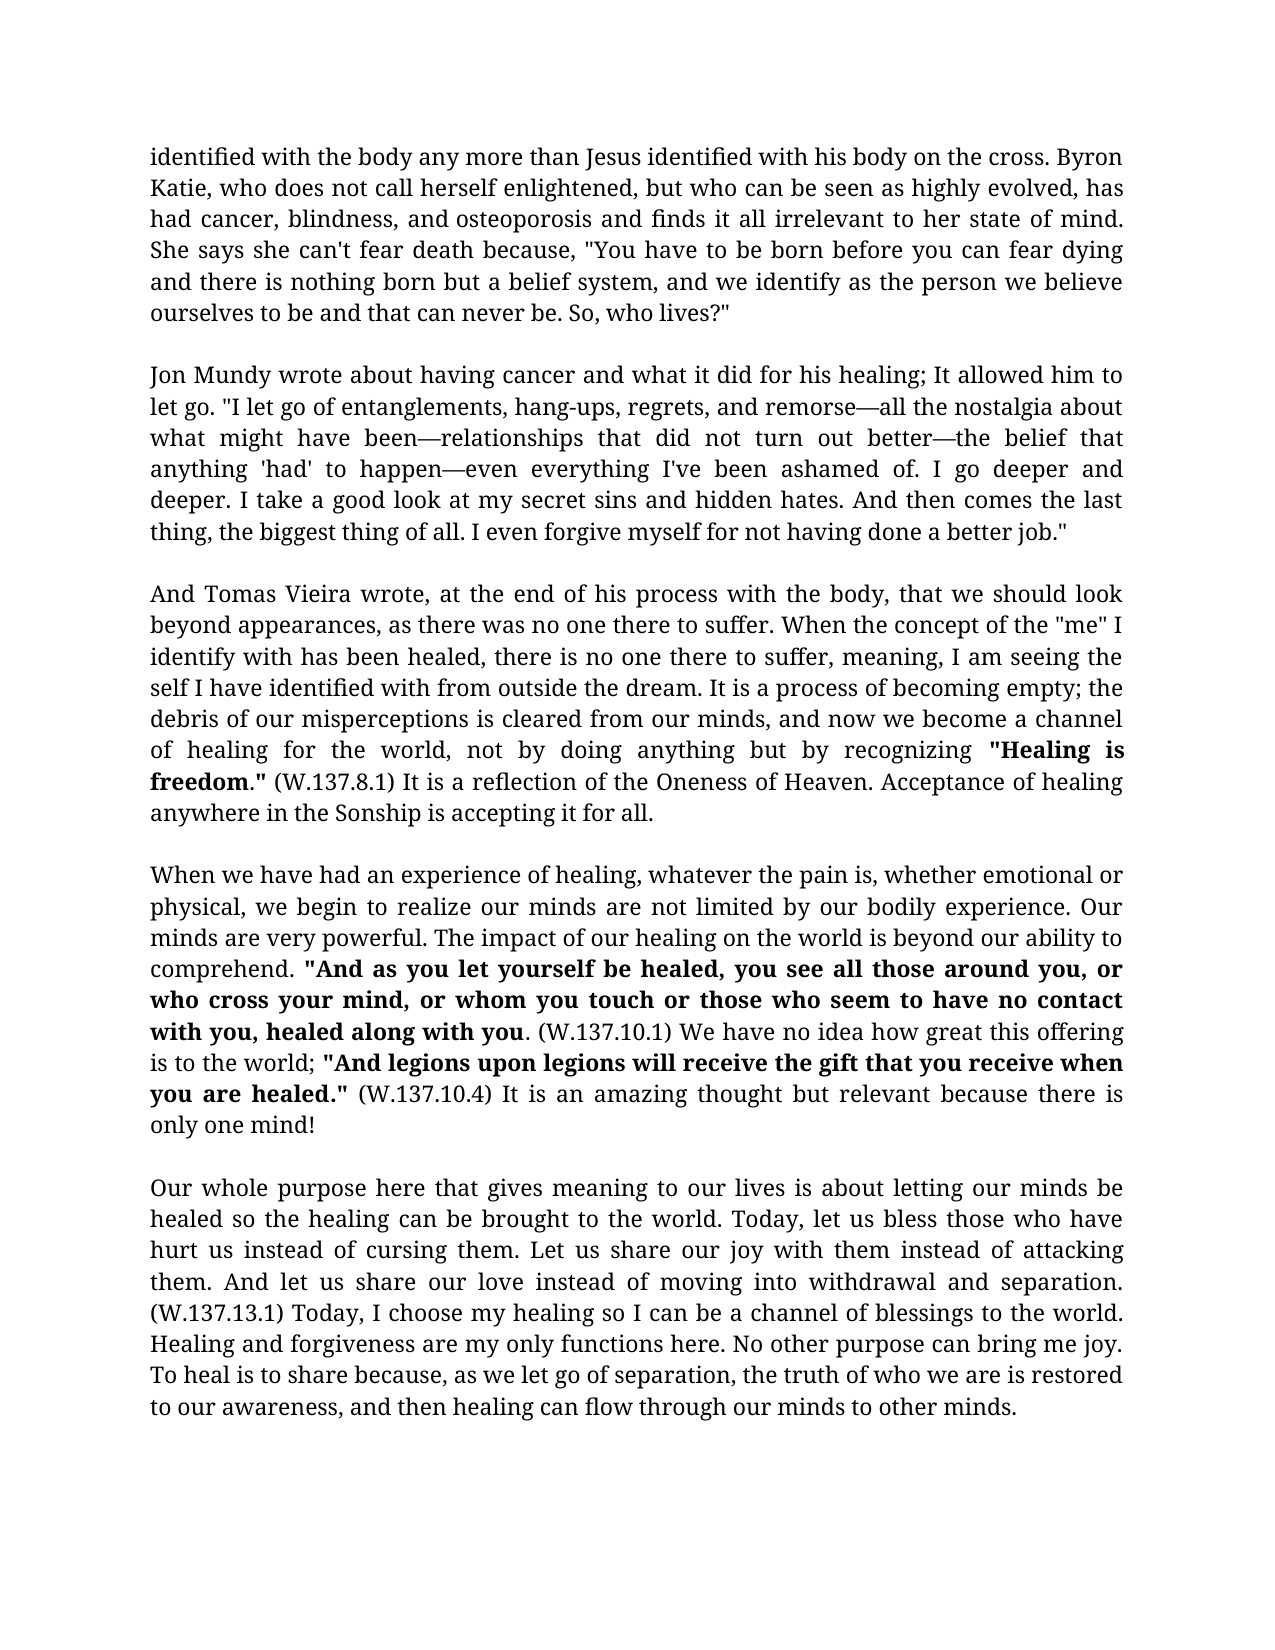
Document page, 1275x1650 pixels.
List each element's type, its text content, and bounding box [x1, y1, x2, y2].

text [150, 141, 1125, 328]
text Our whole purpose here that gives meaning to our lives is about letting our minds be healed so the healing can be brought to the world. Today, let us bless those who have hurt us instead of cursing them. Let us share our joy with them instead of attacking them. And let us share our love instead of moving into withdrawal and separation. (W.137.13.1) Today, I choose my healing so I can be a channel of blessings to the world. Healing and forgiveness are my only functions here. No other purpose can bring me joy. To heal is to share because, as we let go of separation, the truth of who we are is restored to our awareness, and then healing can flow through our minds to other minds. [150, 1172, 1125, 1422]
text Jon Mundy wrote about having cancer and what it did for his healing; It allowed him to let go. "I let go of entanglements, hang-ups, regrets, and remorse—all the nostalgia about what might have been—relationships that did not turn out better—the belief that anything 'had' to happen—even everything I've been ashamed of. I go deeper and deeper. I take a good look at my secret sins and hidden hates. And then comes the last thing, the biggest thing of all. I even forgive myself for not having done a better job." [150, 359, 1125, 547]
text When we have had an experience of healing, whatever the pain is, whether emotional or physical, we begin to realize our minds are not limited by our bodily experience. Our minds are very powerful. The impact of our healing on the world is beyond our ability to comprehend. "And as you let yourself be healed, you see all those around you, or who cross your mind, or whom you touch or those who seem to have no contact with you, healed along with you. (W.137.10.1) We have no idea how great this offering is to the world; "And legions upon legions will receive the gift that you receive when you are healed." (W.137.10.4) It is an amazing thought but relevant because there is only one mind! [150, 859, 1125, 1141]
text And Tomas Vieira wrote, at the end of his process with the body, that we should look beyond appearances, as there was no one there to suffer. When the concept of the "me" I identify with has been healed, there is no one there to suffer, meaning, I am seeing the self I have identified with from outside the dream. It is a process of becoming empty; the debris of our misperceptions is cleared from our minds, and now we become a channel of healing for the world, not by doing anything but by recognizing "Healing is freedom." (W.137.8.1) It is a reflection of the Oneness of Heaven. Acceptance of healing anywhere in the Sonship is accepting it for all. [150, 578, 1125, 828]
